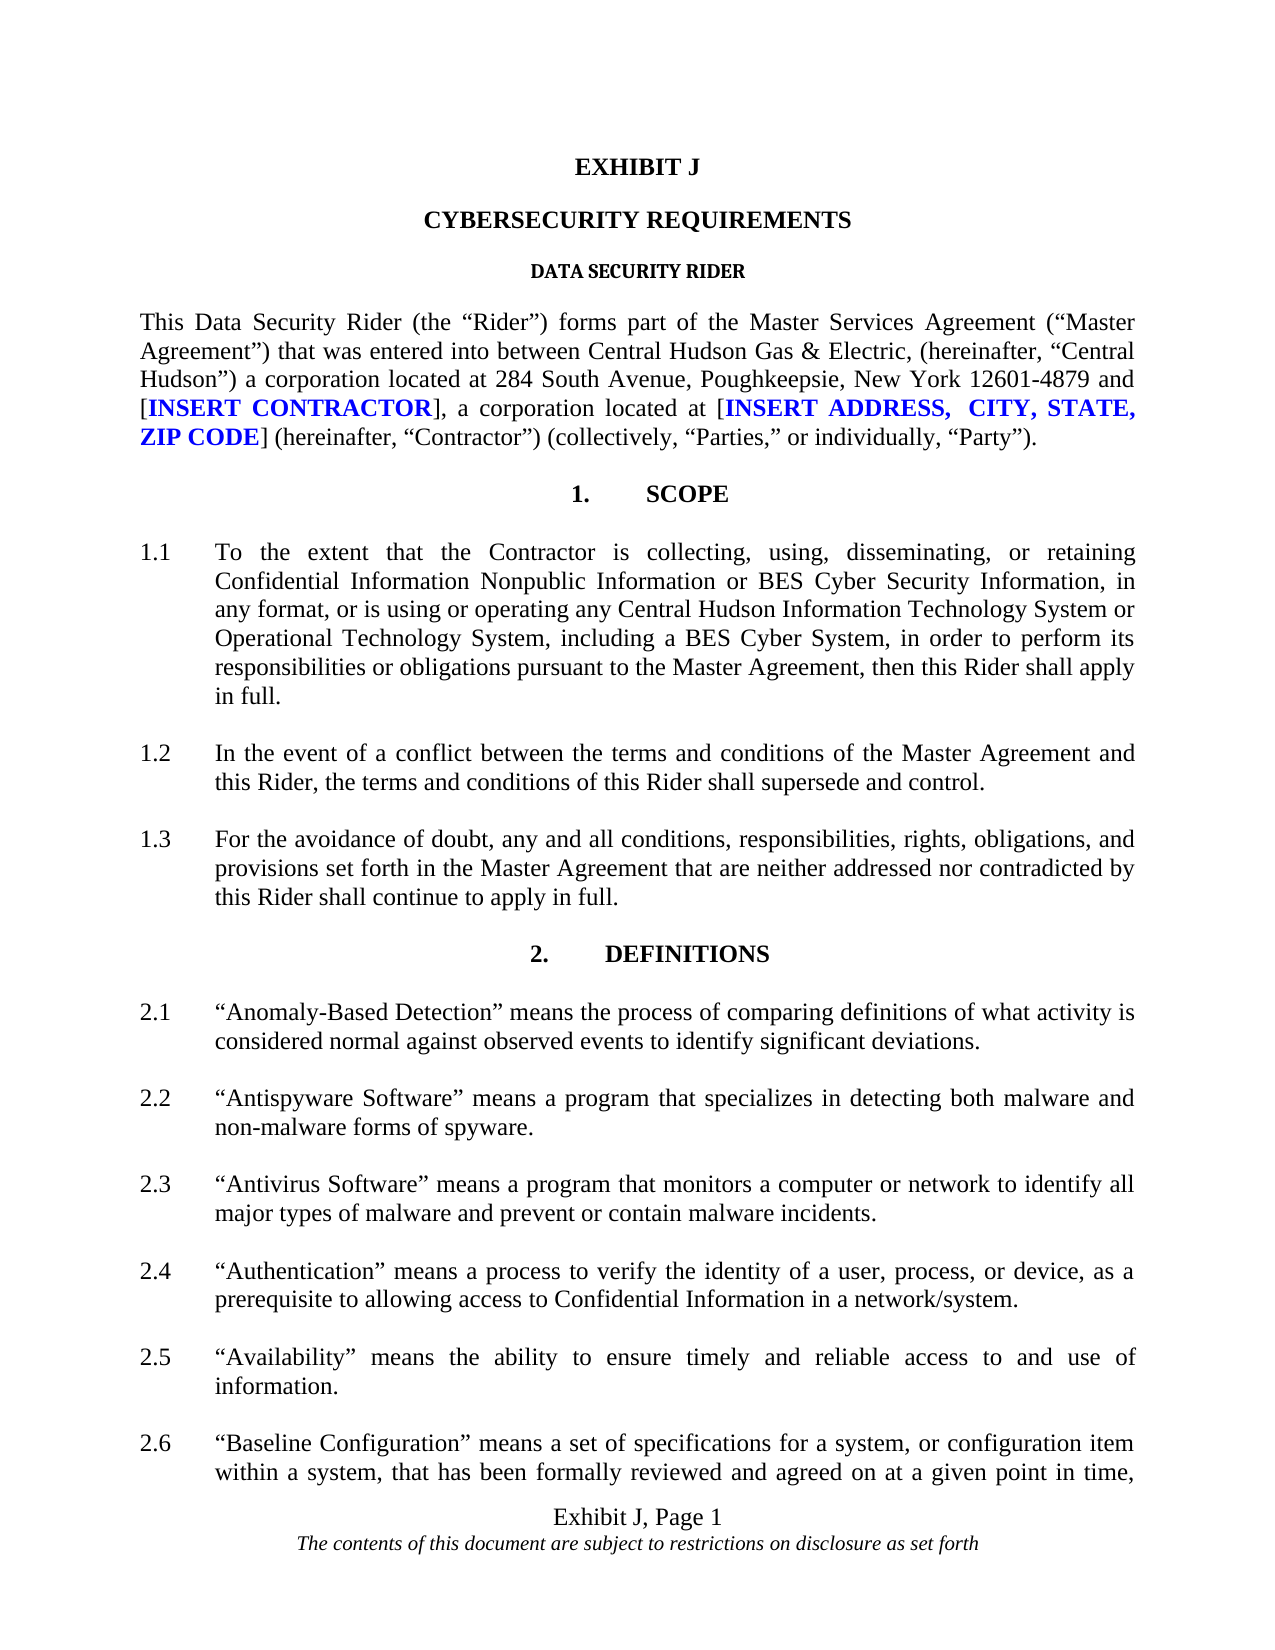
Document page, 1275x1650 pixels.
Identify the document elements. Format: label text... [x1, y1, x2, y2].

list “Authentication” means a process to verify the identity of a user, process, or device, as a prerequisite to allowing access to Confidential Information in a network/system. [139, 1256, 1136, 1313]
list “Baseline Configuration” means a set of specifications for a system, or configuration item within a system, that has been formally reviewed and agreed on at a given point in time, [139, 1428, 1136, 1486]
subtitle DEFINITIONS [139, 939, 1160, 968]
list “Antispyware Software” means a program that specializes in detecting both malware and non-malware forms of spyware. [139, 1083, 1136, 1141]
list “Anomaly-Based Detection” means the process of comparing definitions of what activity is considered normal against observed events to identify significant deviations. [139, 997, 1136, 1054]
list For the avoidance of doubt, any and all conditions, responsibilities, rights, obligations, and provisions set forth in the Master Agreement that are neither addressed nor contradicted by this Rider shall continue to apply in full. [139, 824, 1136, 911]
list In the event of a conflict between the terms and conditions of the Master Agreement and this Rider, the terms and conditions of this Rider shall supersede and control. [139, 738, 1136, 796]
list To the extent that the Contractor is collecting, using, disseminating, or retaining Confidential Information Nonpublic Information or BES Cyber Security Information, in any format, or is using or operating any Central Hudson Information Technology System or Operational Technology System, including a BES Cyber System, in order to perform its responsibilities or obligations pursuant to the Master Agreement, then this Rider shall apply in full. [139, 537, 1136, 709]
subtitle EXHIBIT J CYBERSECURITY REQUIREMENTS [423, 152, 852, 234]
list “Antivirus Software” means a program that monitors a computer or network to identify all major types of malware and prevent or contain malware incidents. [139, 1169, 1136, 1227]
text This Data Security Rider (the “Rider”) forms part of the Master Services Agreement (“Master Agreement”) that was entered into between Central Hudson Gas & Electric, (hereinafter, “Central Hudson”) a corporation located at 284 South Avenue, Poughkeepsie, New York 12601-4879 and [INSERT CONTRACTOR], a corporation located at [INSERT ADDRESS, CITY, STATE, ZIP CODE] (hereinafter, “Contractor”) (collectively, “Parties,” or individually, “Party”). [139, 307, 1136, 451]
subtitle SCOPE [139, 479, 1160, 508]
text DATA SECURITY RIDER [153, 259, 1123, 283]
list “Availability” means the ability to ensure timely and reliable access to and use of information. [139, 1342, 1136, 1399]
